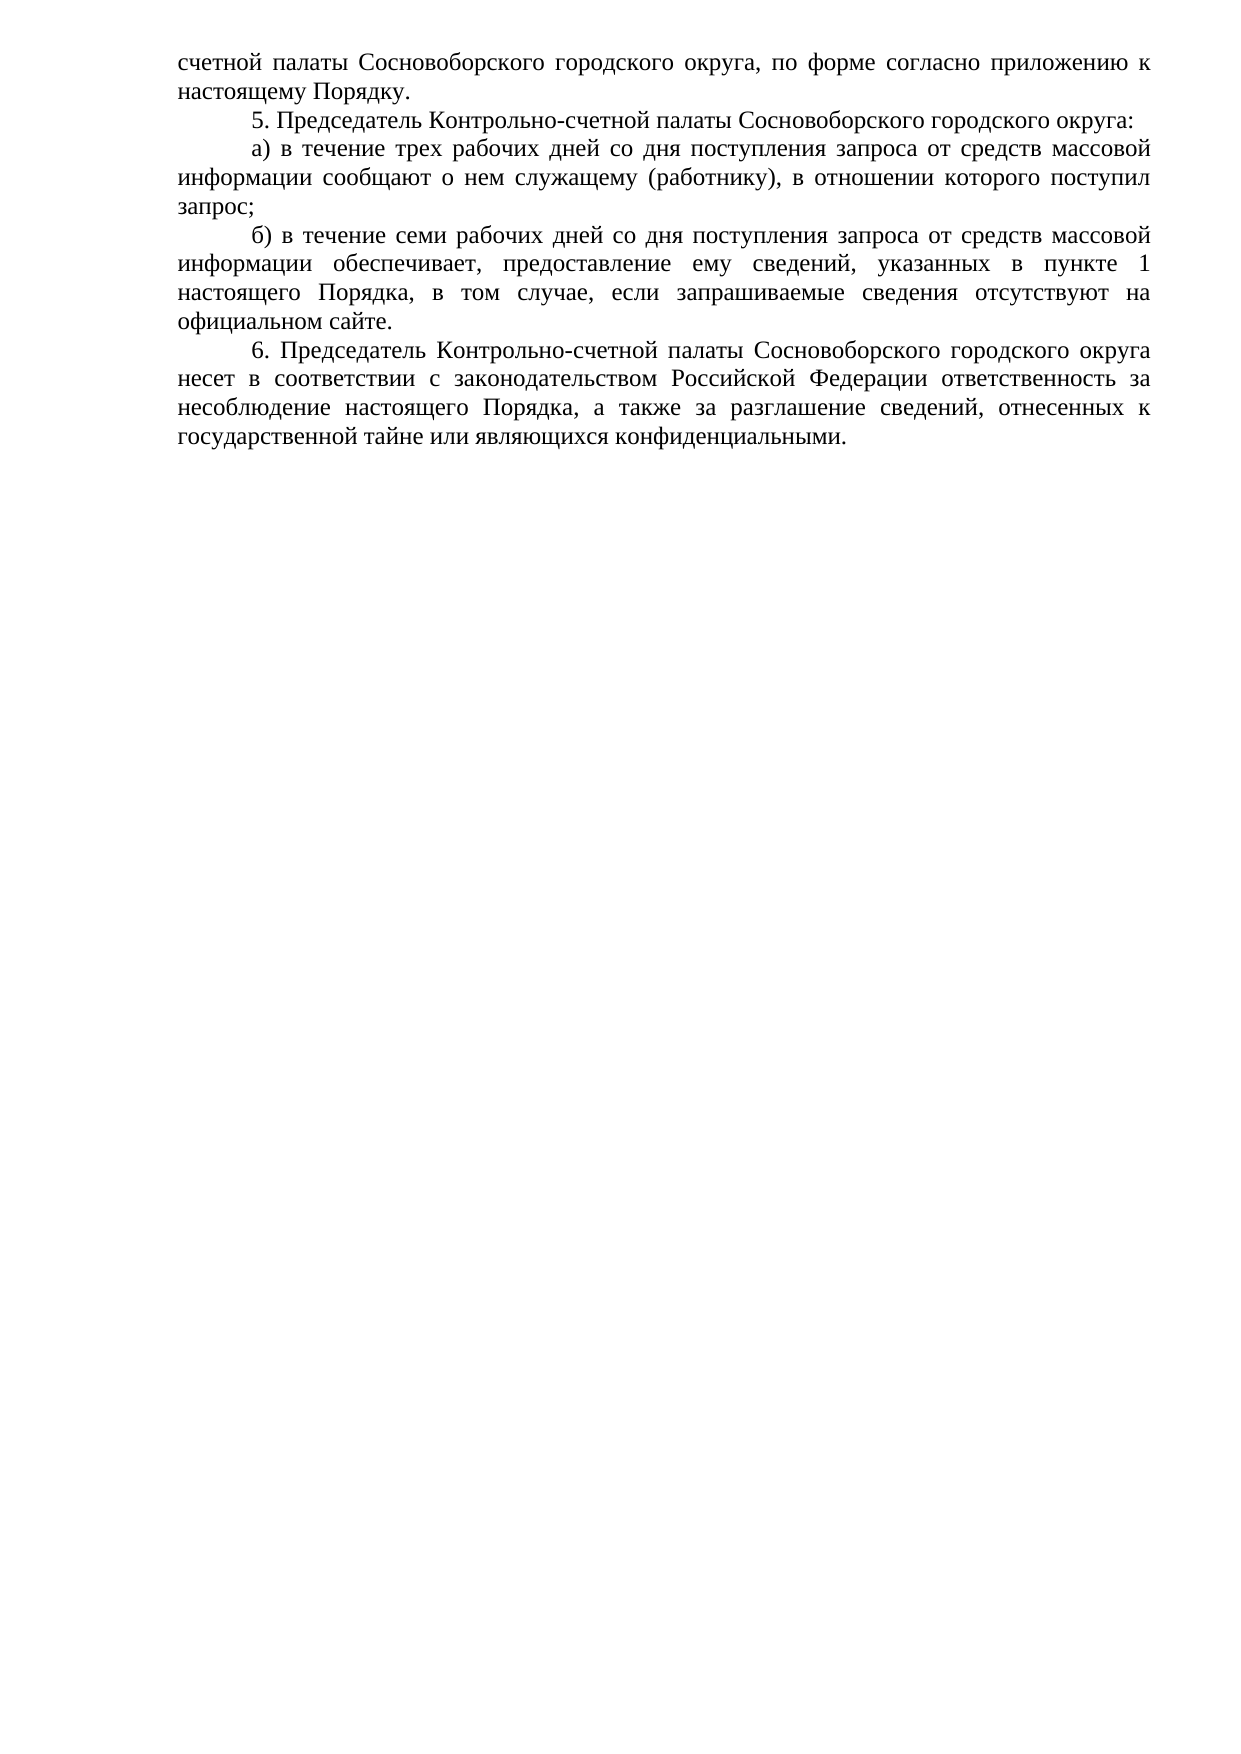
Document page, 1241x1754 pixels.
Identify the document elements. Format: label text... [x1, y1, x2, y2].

text 6. Председатель Контрольно-счетной палаты Сосновоборского городского округа несет в соответствии с законодательством Российской Федерации ответственность за несоблюдение настоящего Порядка, а также за разглашение сведений, отнесенных к государственной тайне или являющихся конфиденциальными. [177, 335, 1152, 450]
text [177, 47, 1152, 105]
text 5. Председатель Контрольно-счетной палаты Сосновоборского городского округа: [177, 105, 1152, 133]
text а) в течение трех рабочих дней со дня поступления запроса от средств массовой информации сообщают о нем служащему (работнику), в отношении которого поступил запрос; [177, 133, 1152, 220]
text б) в течение семи рабочих дней со дня поступления запроса от средств массовой информации обеспечивает, предоставление ему сведений, указанных в пункте 1 настоящего Порядка, в том случае, если запрашиваемые сведения отсутствуют на официальном сайте. [177, 220, 1152, 335]
